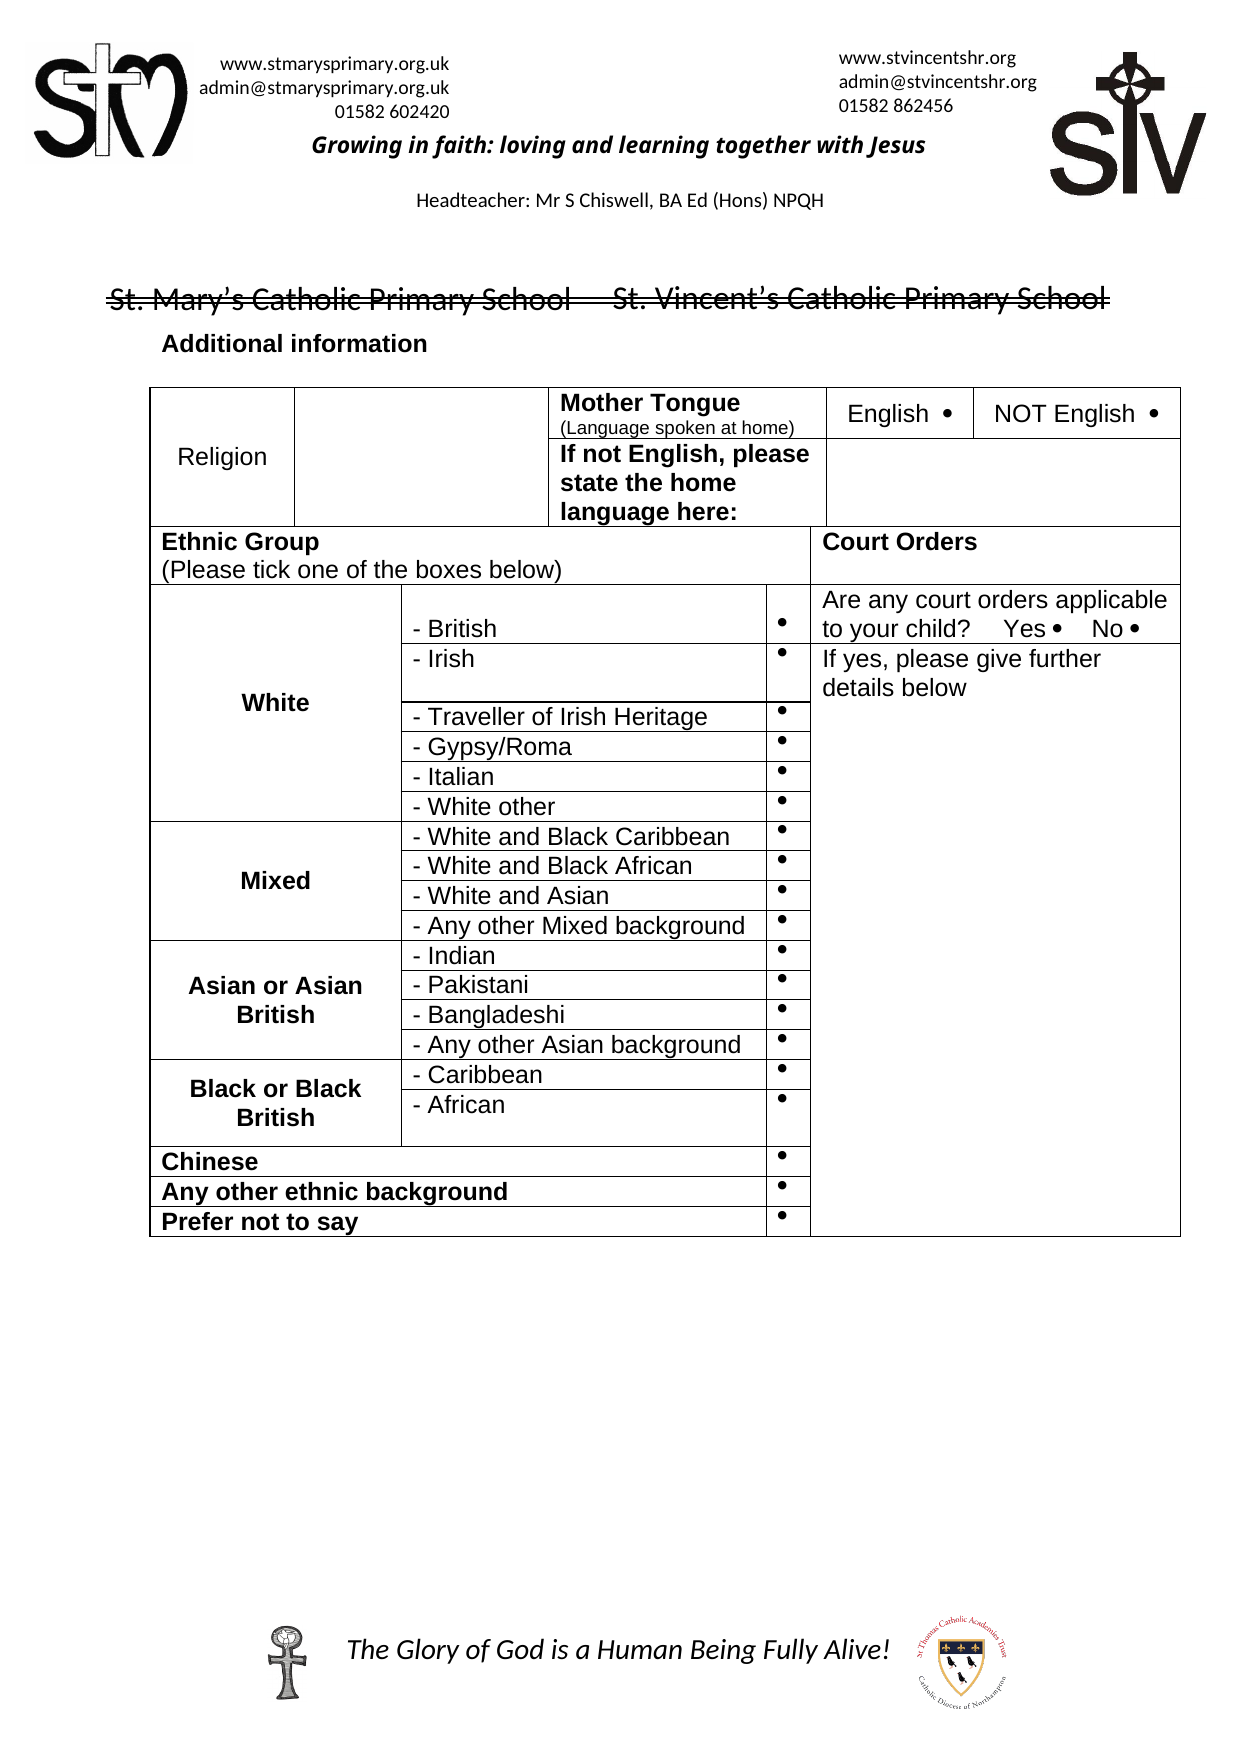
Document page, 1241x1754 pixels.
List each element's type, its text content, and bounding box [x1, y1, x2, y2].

table_cell [767, 911, 810, 940]
table_cell [767, 1207, 810, 1236]
table_cell - [402, 1060, 766, 1089]
table_cell - White other [402, 792, 766, 821]
table_header Additional information [150, 304, 549, 387]
table_cell [767, 1090, 810, 1146]
table_cell [767, 971, 810, 999]
table_cell [767, 1030, 810, 1059]
table_cell [767, 703, 810, 731]
picture [1049, 51, 1207, 199]
picture [267, 1625, 308, 1702]
table_cell Are any court orders applicable to your child? Yes No [811, 585, 1180, 643]
table_cell - Gypsy/Roma [402, 732, 766, 761]
table_cell Any other ethnic background [151, 1177, 766, 1206]
table_cell If not English, please state the home language here: [549, 439, 826, 526]
table_cell Black or Black British [151, 1060, 401, 1146]
table_cell [767, 1147, 810, 1176]
table_cell If yes, please give further details below [811, 644, 1180, 701]
table_cell English [827, 388, 973, 438]
table_cell Court Orders [811, 527, 1180, 584]
table_cell - British [402, 585, 766, 643]
table_cell - African [402, 1090, 766, 1146]
table_cell [767, 851, 810, 880]
table_cell [767, 1060, 810, 1089]
table_cell - Pakistani [402, 971, 766, 999]
table_cell [767, 822, 810, 850]
table_cell [767, 941, 810, 969]
table_cell [767, 1000, 810, 1029]
table_cell - White and Asian [402, 881, 766, 910]
table_cell - White and Black African [402, 851, 766, 880]
table_cell NOT English [974, 388, 1180, 438]
table_cell [767, 1177, 810, 1206]
table_cell - Italian [402, 762, 766, 791]
picture [910, 1611, 1012, 1714]
table_cell [767, 644, 810, 701]
table_cell Prefer not to say [151, 1207, 766, 1236]
table_cell - Any other Asian background [402, 1030, 766, 1059]
table_cell Asian or Asian British [151, 941, 401, 1059]
table_cell [767, 762, 810, 791]
picture [24, 42, 194, 164]
table_cell White [151, 585, 401, 821]
table_cell - Traveller of Irish Heritage [402, 703, 766, 731]
table_cell Mixed [151, 822, 401, 940]
table_cell - Indian [402, 941, 766, 969]
table_cell [811, 701, 1180, 1236]
table_cell [827, 439, 1180, 526]
table_cell [767, 732, 810, 761]
table_cell - Any other Mixed background [402, 911, 766, 940]
table_header [549, 301, 1180, 387]
table_cell Chinese [151, 1147, 766, 1176]
table_cell [295, 388, 548, 526]
table_cell - Bangladeshi [402, 1000, 766, 1029]
table_cell Religion [151, 388, 294, 526]
table_cell - White and Black Caribbean [402, 822, 766, 850]
table_cell - Irish [402, 644, 766, 701]
table_cell [767, 585, 810, 643]
table_cell [767, 881, 810, 910]
table_cell Mother Tongue (Language spoken at home) [549, 388, 826, 438]
table_cell [767, 792, 810, 821]
table_cell Ethnic Group (Please tick one of the boxes below) [151, 527, 810, 584]
